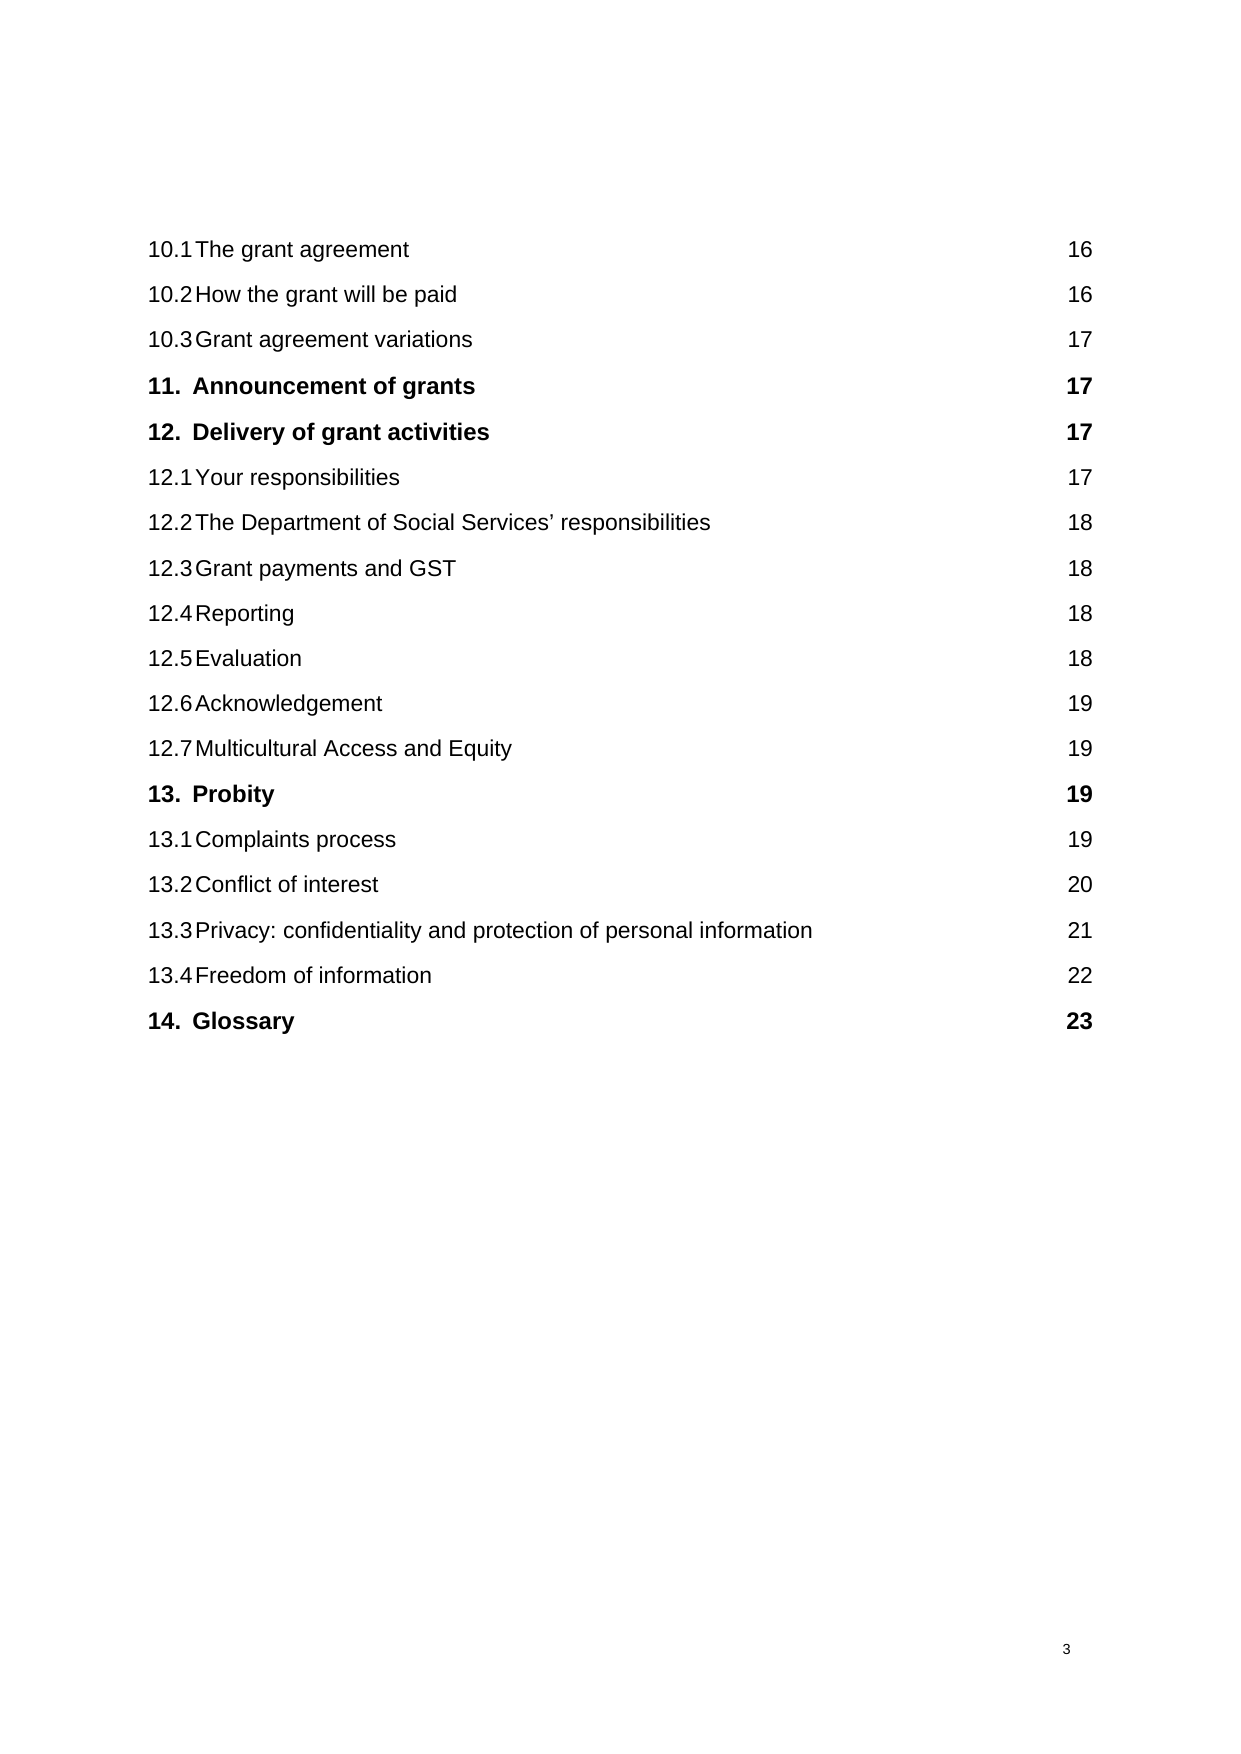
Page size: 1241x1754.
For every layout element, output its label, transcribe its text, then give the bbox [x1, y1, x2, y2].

text 12.2 The Department of Social Services’ responsibilities 18 [148, 509, 1092, 536]
text 12.6 Acknowledgement 19 [148, 690, 1092, 716]
text 12. Delivery of grant activities 17 [148, 418, 1092, 446]
text 13.1 Complaints process 19 [148, 826, 1092, 853]
text 13. Probity 19 [148, 780, 1092, 808]
text 12.7 Multicultural Access and Equity 19 [148, 735, 1092, 761]
text 10.1 The grant agreement 16 [148, 236, 1092, 263]
text 10.2 How the grant will be paid 16 [148, 281, 1092, 308]
text 12.1 Your responsibilities 17 [148, 464, 1092, 491]
text 10.3 Grant agreement variations 17 [148, 326, 1092, 353]
text 12.4 Reporting 18 [148, 599, 1092, 626]
text 12.5 Evaluation 18 [148, 645, 1092, 671]
text 13.2 Conflict of interest 20 [148, 871, 1092, 898]
text 12.3 Grant payments and GST 18 [148, 554, 1092, 581]
text 13.3 Privacy: confidentiality and protection of personal information 21 [148, 917, 1092, 943]
text 13.4 Freedom of information 22 [148, 962, 1092, 988]
text 14. Glossary 23 [148, 1007, 1092, 1034]
text 11. Announcement of grants 17 [148, 372, 1092, 399]
